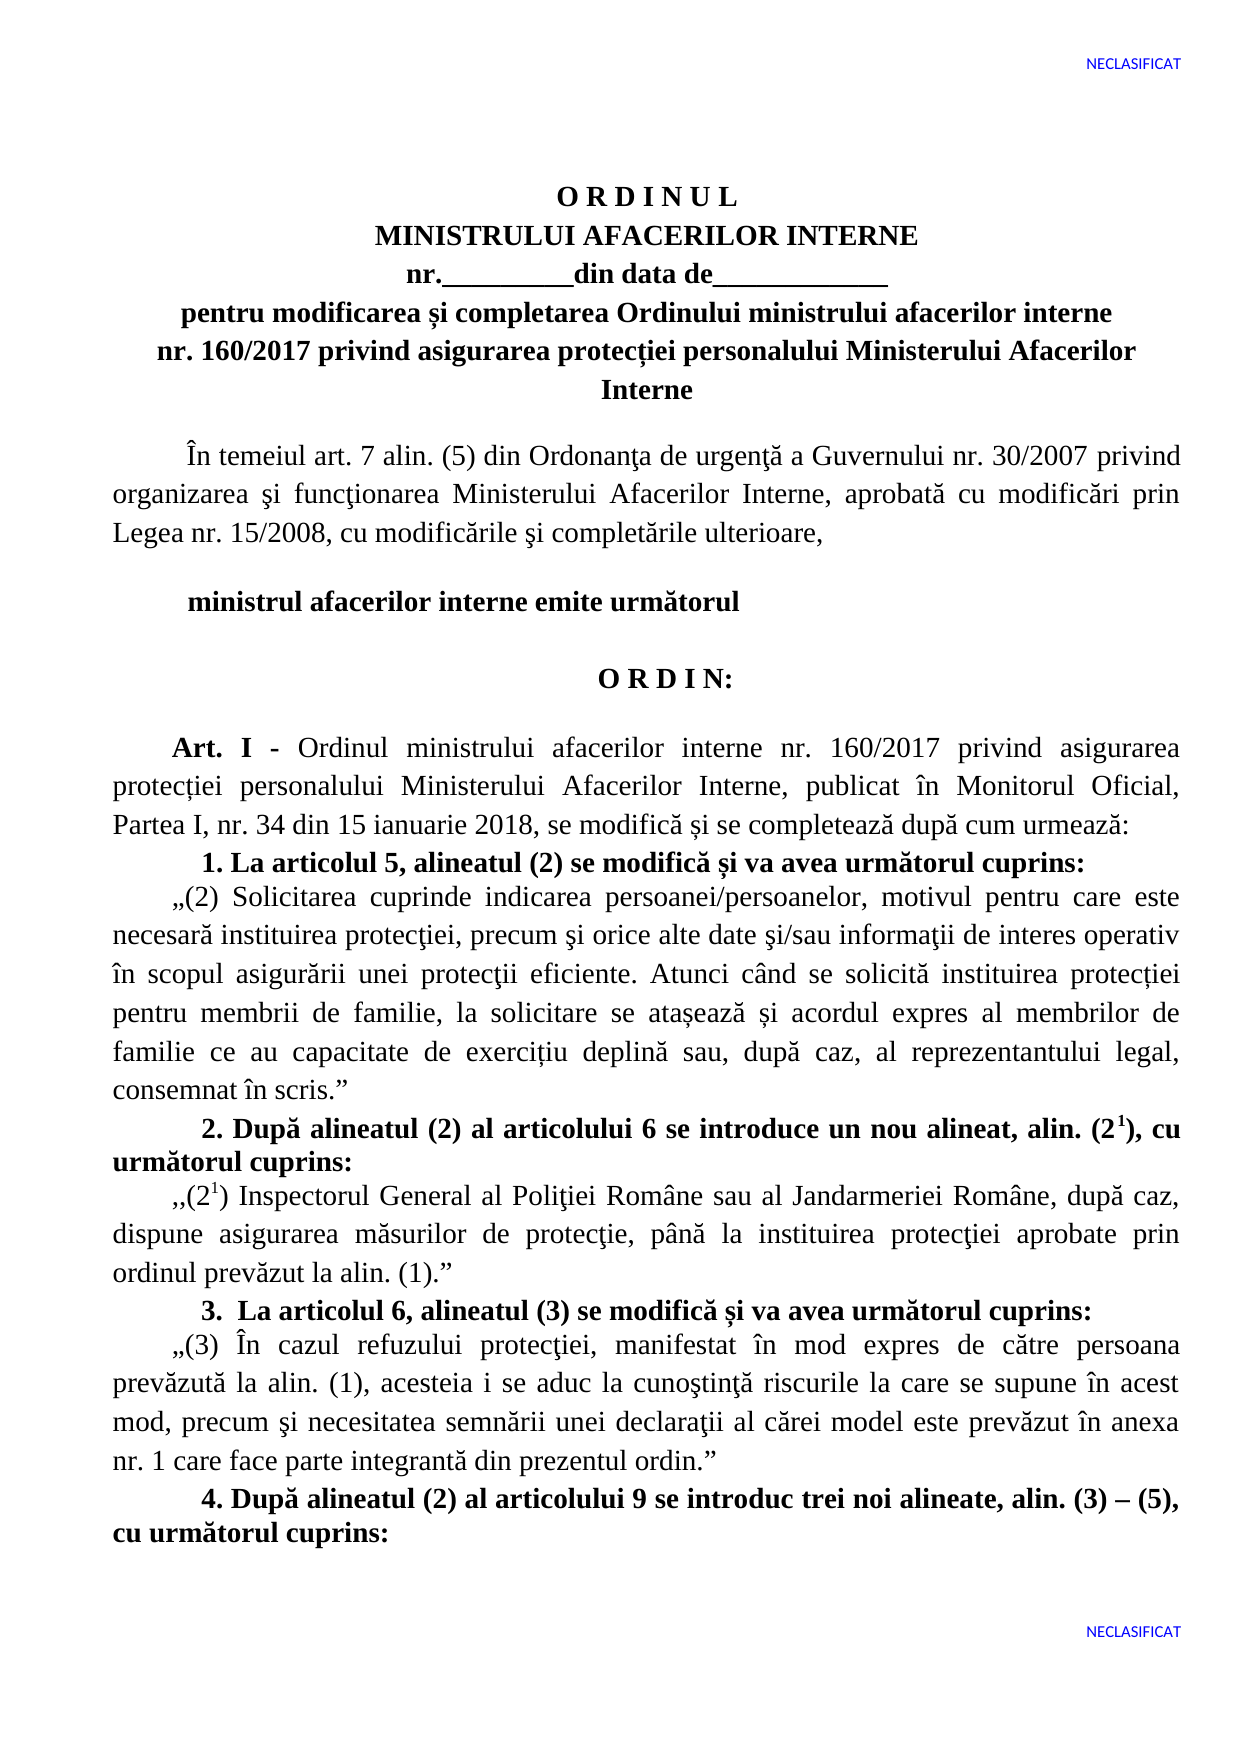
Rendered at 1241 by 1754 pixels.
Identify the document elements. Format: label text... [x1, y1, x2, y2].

text O R D I N U L [112, 179, 1181, 213]
list ,,(21) Inspectorul General al Poliţiei Române sau al Jandarmeriei Române, după caz, dispune asigurarea măsurilor de protecţie, până la instituirea protecţiei aprobate prin ordinul prevăzut la alin. (1).” [112, 1178, 1181, 1288]
text 3. La articolul 6, alineatul (3) se modifică și va avea următorul cuprins: [112, 1293, 1181, 1327]
text 2. După alineatul (2) al articolului 6 se introduce un nou alineat, alin. (21), cu următorul cuprins: [112, 1111, 1181, 1178]
text 1. La articolul 5, alineatul (2) se modifică și va avea următorul cuprins: [112, 845, 1181, 879]
text O R D I N: [112, 661, 1181, 694]
text 4. După alineatul (2) al articolului 9 se introduc trei noi alineate, alin. (3) – (5), cu următorul cuprins: [112, 1481, 1181, 1548]
text Art. I - Ordinul ministrului afacerilor interne nr. 160/2017 privind asigurarea protecției personalului Ministerului Afacerilor Interne, publicat în Monitorul Oficial, Partea I, nr. 34 din 15 ianuarie 2018, se modifică și se completează după cum urmează: [112, 730, 1181, 840]
text „(2) Solicitarea cuprinde indicarea persoanei/persoanelor, motivul pentru care este necesară instituirea protecţiei, precum şi orice alte date şi/sau informaţii de interes operativ în scopul asigurării unei protecţii eficiente. Atunci când se solicită instituirea protecției pentru membrii de familie, la solicitare se atașează și acordul expres al membrilor de familie ce au capacitate de exercițiu deplină sau, după caz, al reprezentantului legal, consemnat în scris.” [112, 879, 1181, 1106]
text În temeiul art. 7 alin. (5) din Ordonanţa de urgenţă a Guvernului nr. 30/2007 privind organizarea şi funcţionarea Ministerului Afacerilor Interne, aprobată cu modificări prin Legea nr. 15/2008, cu modificările şi completările ulterioare, [112, 438, 1181, 549]
text MINISTRULUI AFACERILOR INTERNE [75, 218, 1181, 251]
list „(3) În cazul refuzului protecţiei, manifestat în mod expres de către persoana prevăzută la alin. (1), acesteia i se aduc la cunoştinţă riscurile la care se supune în acest mod, precum şi necesitatea semnării unei declaraţii al cărei model este prevăzut în anexa nr. 1 care face parte integrantă din prezentul ordin.” [112, 1327, 1181, 1476]
text ministrul afacerilor interne emite următorul [75, 584, 1181, 617]
text pentru modificarea și completarea Ordinului ministrului afacerilor interne nr. 160/2017 privind asigurarea protecției personalului Ministerului Afacerilor Interne [112, 295, 1181, 405]
text nr._________din data de____________ [112, 256, 1181, 290]
